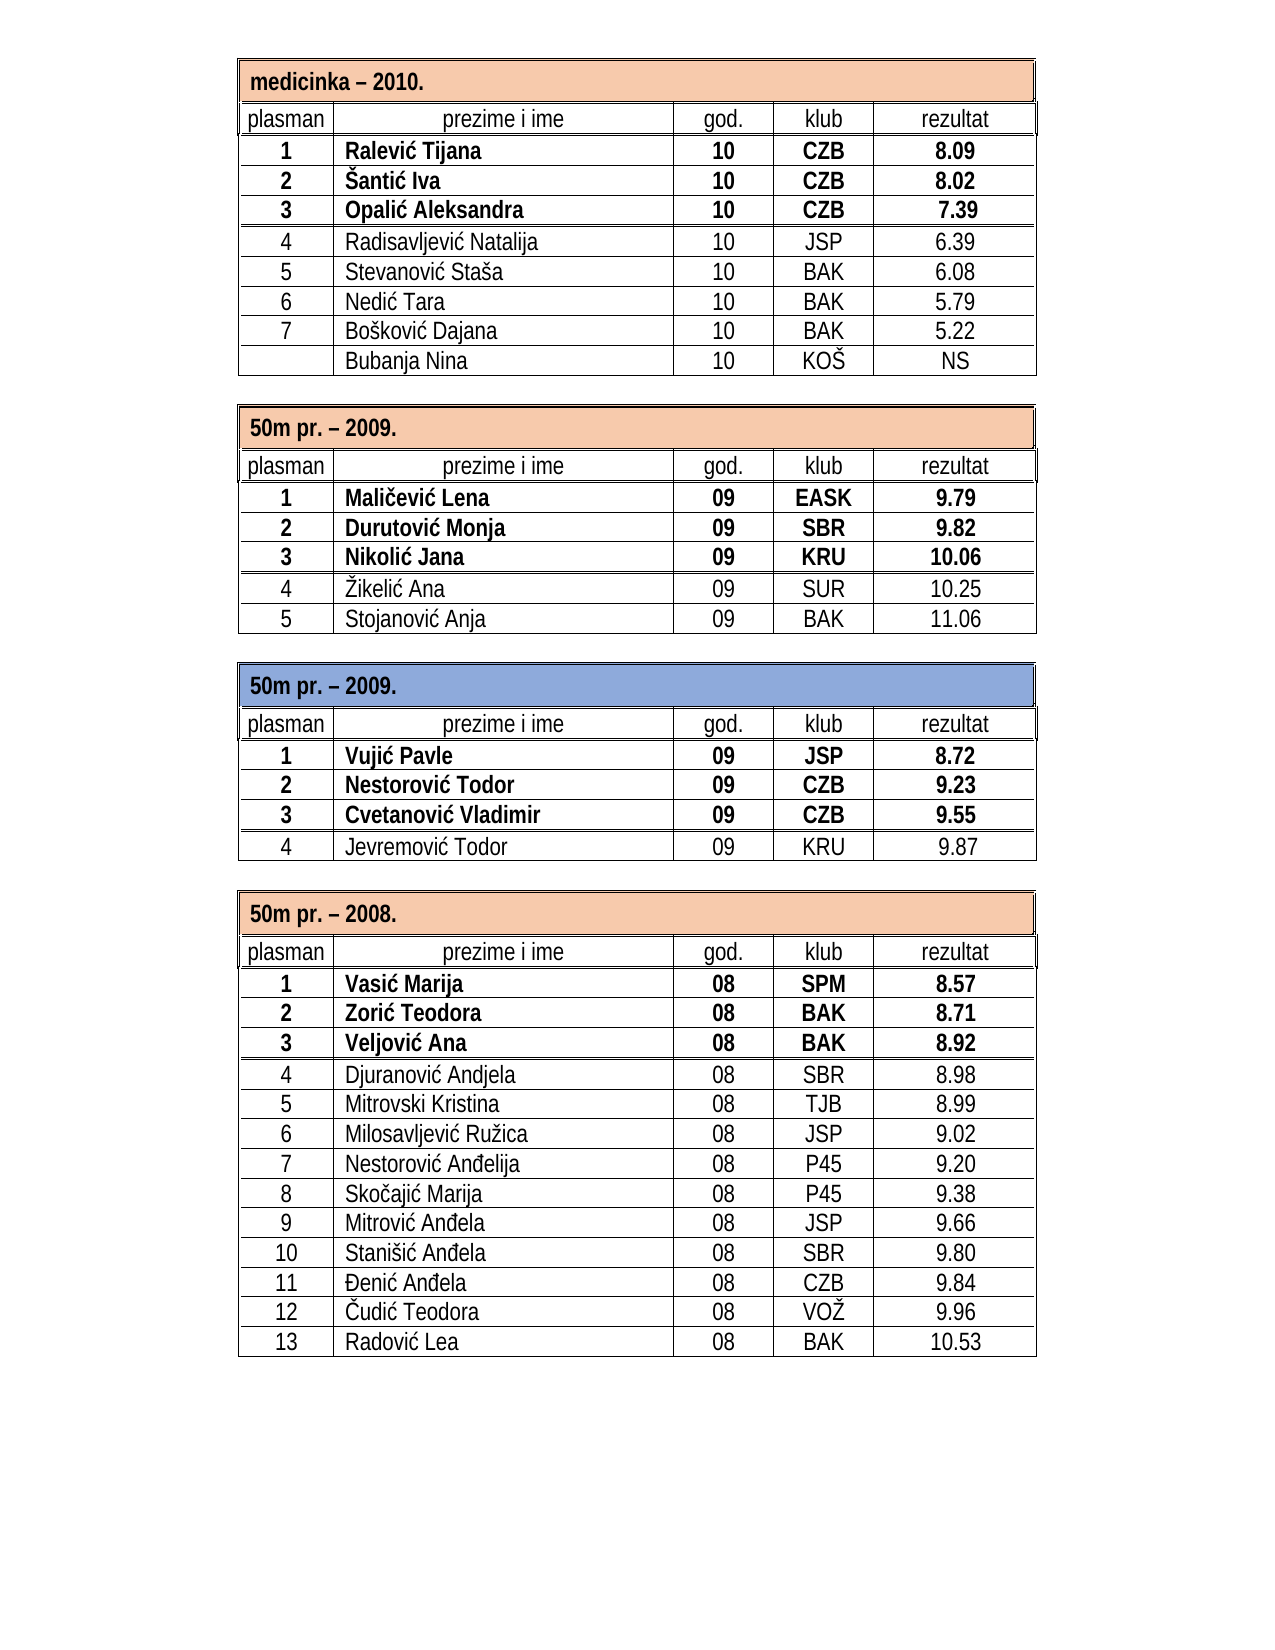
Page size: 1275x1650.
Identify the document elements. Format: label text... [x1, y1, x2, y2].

table_cell 09 [674, 770, 773, 799]
table_cell 1 [239, 738, 333, 769]
table_cell plasman [239, 448, 333, 480]
table_cell klub [774, 451, 873, 480]
table_cell CZB [774, 800, 873, 829]
table_header 50m pr. – 2009. [240, 665, 1034, 706]
table_cell SBR [774, 1060, 873, 1088]
table_cell Milosavljević Ružica [334, 1119, 673, 1148]
table_cell Žikelić Ana [334, 574, 673, 603]
table_cell 9.02 [874, 1118, 1036, 1148]
table_cell 8.92 [874, 1027, 1036, 1057]
table_cell BAK [774, 604, 873, 632]
table_cell 6 [239, 1118, 333, 1148]
table_cell 09 [674, 832, 773, 860]
table_cell 09 [674, 741, 773, 769]
table_cell prezime i ime [334, 937, 673, 966]
table_cell god. [674, 709, 773, 737]
table_cell 8.98 [874, 1057, 1036, 1088]
table_cell 09 [674, 542, 773, 571]
table_cell 10 [674, 227, 773, 256]
table_cell 09 [674, 513, 773, 541]
table_cell BAK [774, 1327, 873, 1356]
table_cell 9.79 [874, 480, 1036, 512]
table_cell Mitrović Anđela [334, 1208, 673, 1237]
table_cell plasman [240, 934, 333, 966]
table_cell Jevremović Todor [334, 832, 673, 860]
table_cell 08 [674, 969, 773, 997]
table_cell 08 [674, 1028, 773, 1057]
table_cell 8.09 [874, 133, 1036, 165]
table_cell 10 [674, 166, 773, 194]
table_cell 8.71 [874, 997, 1036, 1027]
table_cell 9.23 [874, 769, 1036, 799]
table_cell 12 [239, 1296, 333, 1326]
table_cell 2 [239, 769, 333, 799]
table_cell 5 [239, 1089, 333, 1118]
table_cell Maličević Lena [334, 483, 673, 512]
table_cell JSP [774, 741, 873, 769]
table_cell CZB [774, 166, 873, 194]
table_cell 7 [239, 315, 333, 345]
table_header medicinka – 2010. [240, 61, 1034, 101]
table_cell CZB [774, 1268, 873, 1296]
table_cell 7 [239, 1148, 333, 1177]
table_cell BAK [774, 257, 873, 286]
table_cell rezultat [874, 104, 1035, 133]
table_cell KRU [774, 542, 873, 571]
table_cell 3 [239, 799, 333, 829]
table_cell 9.96 [874, 1296, 1036, 1326]
table_cell 09 [674, 800, 773, 829]
table_cell prezime i ime [334, 104, 673, 133]
table_cell Šantić Iva [334, 166, 673, 194]
table_cell [239, 345, 333, 375]
table_cell Djuranović Andjela [334, 1060, 673, 1088]
table_cell Nikolić Jana [334, 542, 673, 571]
table_cell 8.57 [874, 966, 1036, 997]
table_cell 8.99 [874, 1089, 1036, 1118]
table_cell JSP [774, 1208, 873, 1237]
table_cell Bošković Dajana [334, 316, 673, 345]
table_cell 9.20 [874, 1148, 1036, 1177]
table_header 50m pr. – 2008. [240, 893, 1034, 934]
table_cell 5.79 [874, 286, 1036, 315]
table_cell Ralević Tijana [334, 136, 673, 165]
table_cell 10.25 [874, 571, 1036, 603]
table_cell P45 [774, 1179, 873, 1207]
table_cell 7.39 [874, 195, 1036, 224]
table_cell 6 [239, 286, 333, 315]
table_cell 08 [674, 1149, 773, 1177]
table_cell SPM [774, 969, 873, 997]
table_cell 3 [239, 195, 333, 224]
table_cell rezultat [874, 937, 1035, 966]
table_cell Veljović Ana [334, 1028, 673, 1057]
table_cell 08 [674, 1090, 773, 1118]
table_cell CZB [774, 136, 873, 165]
table_cell 1 [239, 966, 333, 997]
table_cell 10.53 [874, 1326, 1036, 1356]
table_cell Opalić Aleksandra [334, 196, 673, 224]
table_cell KRU [774, 832, 873, 860]
table_cell 9.87 [874, 829, 1036, 860]
table_cell 4 [239, 829, 333, 860]
table_cell god. [674, 451, 773, 480]
table_cell 9.82 [874, 512, 1036, 541]
table_cell TJB [774, 1090, 873, 1118]
table_cell SBR [774, 1238, 873, 1267]
table_cell 6.39 [874, 224, 1036, 256]
table_cell BAK [774, 316, 873, 345]
table_cell BAK [774, 1028, 873, 1057]
table_cell 09 [674, 574, 773, 603]
table_cell 10 [674, 257, 773, 286]
table_cell 4 [239, 571, 333, 603]
table_cell 09 [674, 604, 773, 632]
table_cell 9.55 [874, 799, 1036, 829]
table_cell BAK [774, 998, 873, 1027]
table_cell Stanišić Anđela [334, 1238, 673, 1267]
table_cell god. [674, 937, 773, 966]
table_cell SBR [774, 513, 873, 541]
table_cell 5.22 [874, 315, 1036, 345]
table_cell 08 [674, 1208, 773, 1237]
table_cell Vujić Pavle [334, 741, 673, 769]
table_cell Stojanović Anja [334, 604, 673, 632]
table_cell 2 [239, 997, 333, 1027]
table_cell 4 [239, 224, 333, 256]
table_cell Mitrovski Kristina [334, 1090, 673, 1118]
table_cell 8 [239, 1178, 333, 1207]
table_cell JSP [774, 227, 873, 256]
table_cell 2 [239, 165, 333, 194]
table_cell 8.72 [874, 738, 1036, 769]
table_cell 1 [239, 480, 333, 512]
table_cell JSP [774, 1119, 873, 1148]
table_cell Durutović Monja [334, 513, 673, 541]
table_cell 08 [674, 1179, 773, 1207]
table_cell 8.02 [874, 165, 1036, 194]
table_cell Nestorović Todor [334, 770, 673, 799]
table_cell 5 [239, 603, 333, 632]
table_cell Nestorović Anđelija [334, 1149, 673, 1177]
table_cell 08 [674, 998, 773, 1027]
table_cell god. [674, 104, 773, 133]
table_cell BAK [774, 287, 873, 315]
table_cell Bubanja Nina [334, 346, 673, 375]
table_cell 10 [239, 1237, 333, 1267]
table_cell 11.06 [874, 603, 1036, 632]
table_cell 3 [239, 541, 333, 571]
table_cell Đenić Anđela [334, 1268, 673, 1296]
table_cell 6.08 [874, 256, 1036, 286]
table_header 50m pr. – 2009. [240, 408, 1034, 448]
table_cell CZB [774, 770, 873, 799]
table_cell 08 [674, 1238, 773, 1267]
table_cell P45 [774, 1149, 873, 1177]
table_cell prezime i ime [334, 709, 673, 737]
table_cell 9.38 [874, 1178, 1036, 1207]
table_cell klub [774, 104, 873, 133]
table_cell plasman [240, 706, 333, 737]
table_cell Stevanović Staša [334, 257, 673, 286]
table_cell rezultat [874, 451, 1035, 480]
table_cell Vasić Marija [334, 969, 673, 997]
table_cell 11 [239, 1267, 333, 1296]
table_cell Čudić Teodora [334, 1297, 673, 1326]
table_cell NS [874, 345, 1036, 375]
table_cell 2 [239, 512, 333, 541]
table_cell 10 [674, 346, 773, 375]
table_cell 5 [239, 256, 333, 286]
table_cell 08 [674, 1268, 773, 1296]
table_cell 1 [239, 133, 333, 165]
table_cell KOŠ [774, 346, 873, 375]
table_cell Radović Lea [334, 1327, 673, 1356]
table_cell 09 [674, 483, 773, 512]
table_cell Cvetanović Vladimir [334, 800, 673, 829]
table_cell Skočajić Marija [334, 1179, 673, 1207]
table_cell 3 [239, 1027, 333, 1057]
table_cell klub [774, 937, 873, 966]
table_cell 4 [239, 1057, 333, 1088]
table_cell 9 [239, 1207, 333, 1237]
table_cell EASK [774, 483, 873, 512]
table_cell prezime i ime [334, 451, 673, 480]
table_cell 10 [674, 196, 773, 224]
table_cell klub [774, 709, 873, 737]
table_cell 10 [674, 136, 773, 165]
table_cell 10 [674, 316, 773, 345]
table_cell 10.06 [874, 541, 1036, 571]
table_cell 13 [239, 1326, 333, 1356]
table_cell Zorić Teodora [334, 998, 673, 1027]
table_cell 08 [674, 1327, 773, 1356]
table_cell rezultat [874, 709, 1035, 737]
table_cell 08 [674, 1119, 773, 1148]
table_cell 10 [674, 287, 773, 315]
table_cell CZB [774, 196, 873, 224]
table_cell 9.66 [874, 1207, 1036, 1237]
table_cell VOŽ [774, 1297, 873, 1326]
table_cell Radisavljević Natalija [334, 227, 673, 256]
table_cell Nedić Tara [334, 287, 673, 315]
table_cell 9.80 [874, 1237, 1036, 1267]
table_cell 9.84 [874, 1267, 1036, 1296]
table_cell 08 [674, 1060, 773, 1088]
table_cell plasman [239, 101, 333, 133]
table_cell 08 [674, 1297, 773, 1326]
table_cell SUR [774, 574, 873, 603]
